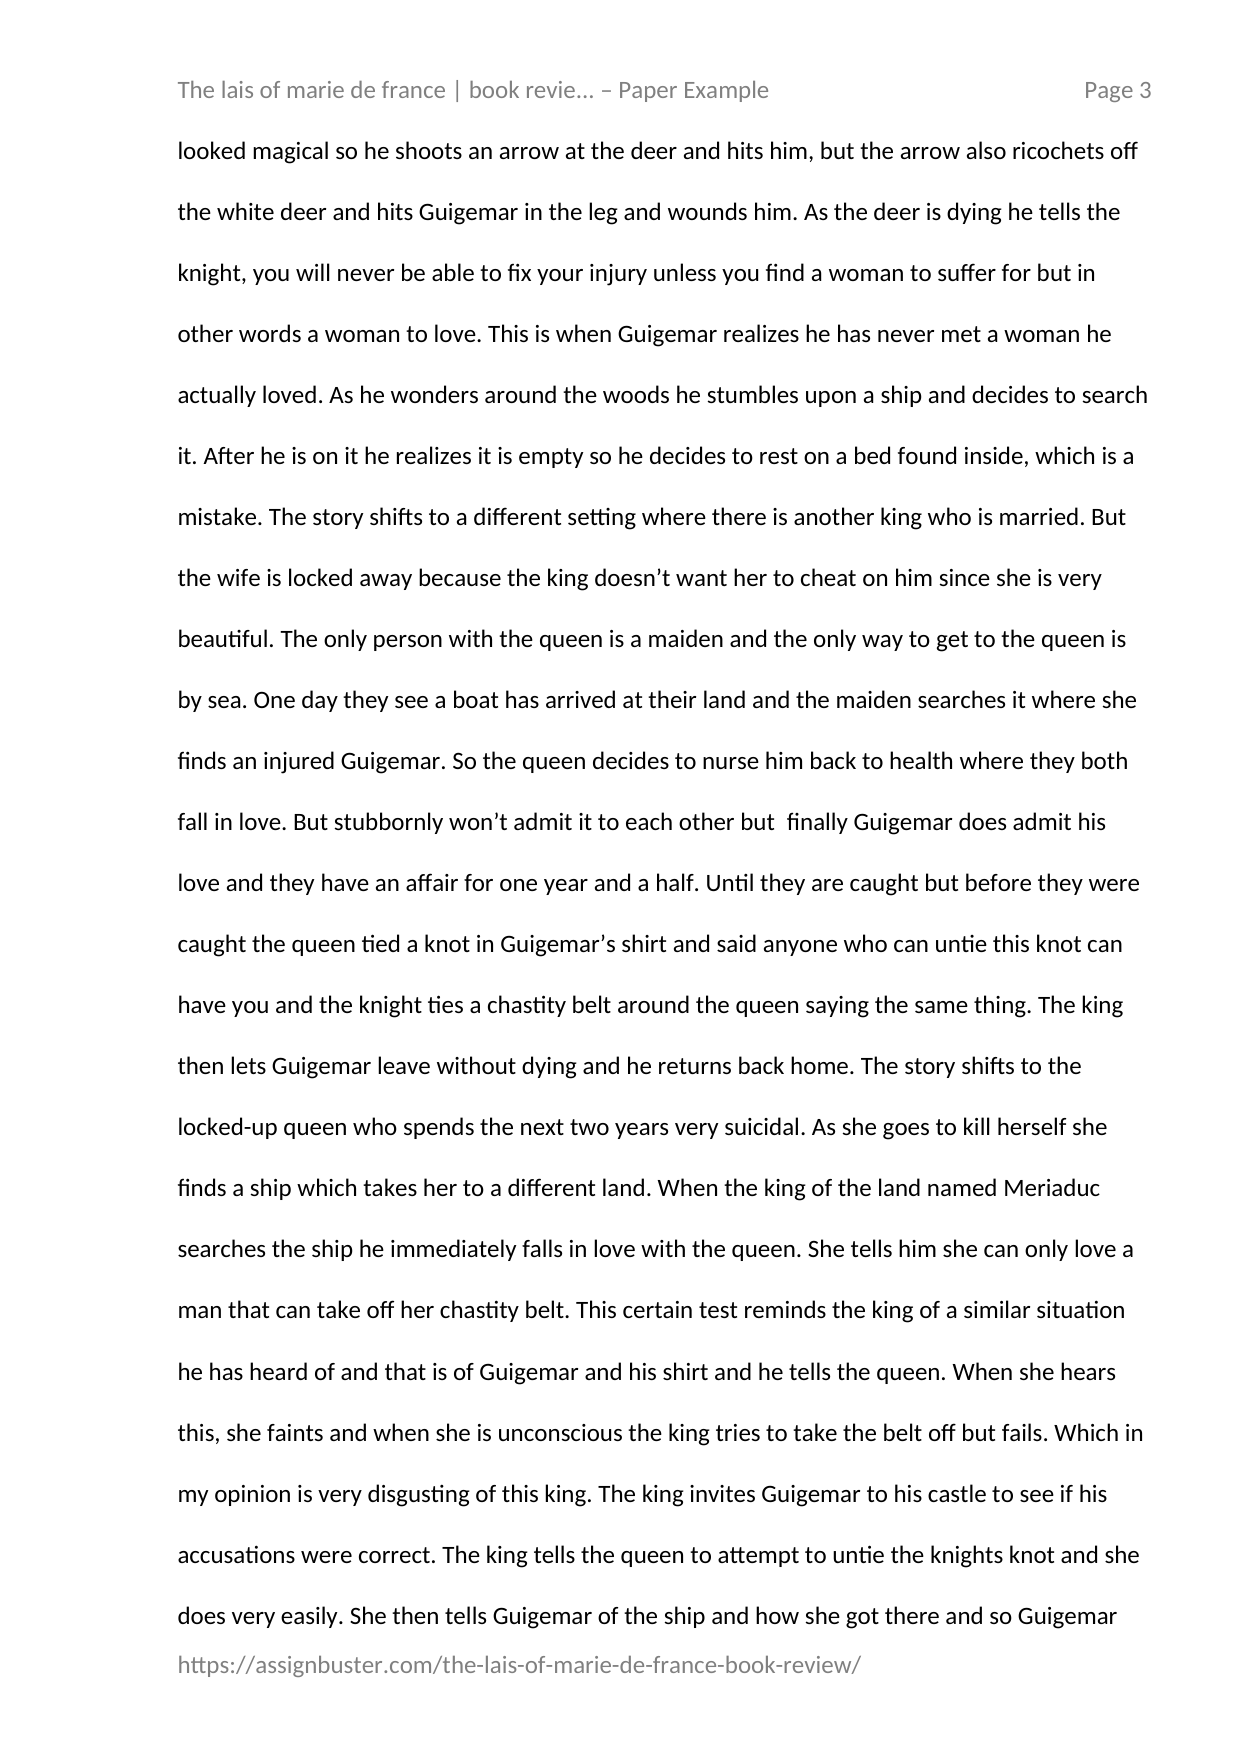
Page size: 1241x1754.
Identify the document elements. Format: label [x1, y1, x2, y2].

text [177, 135, 1152, 1630]
